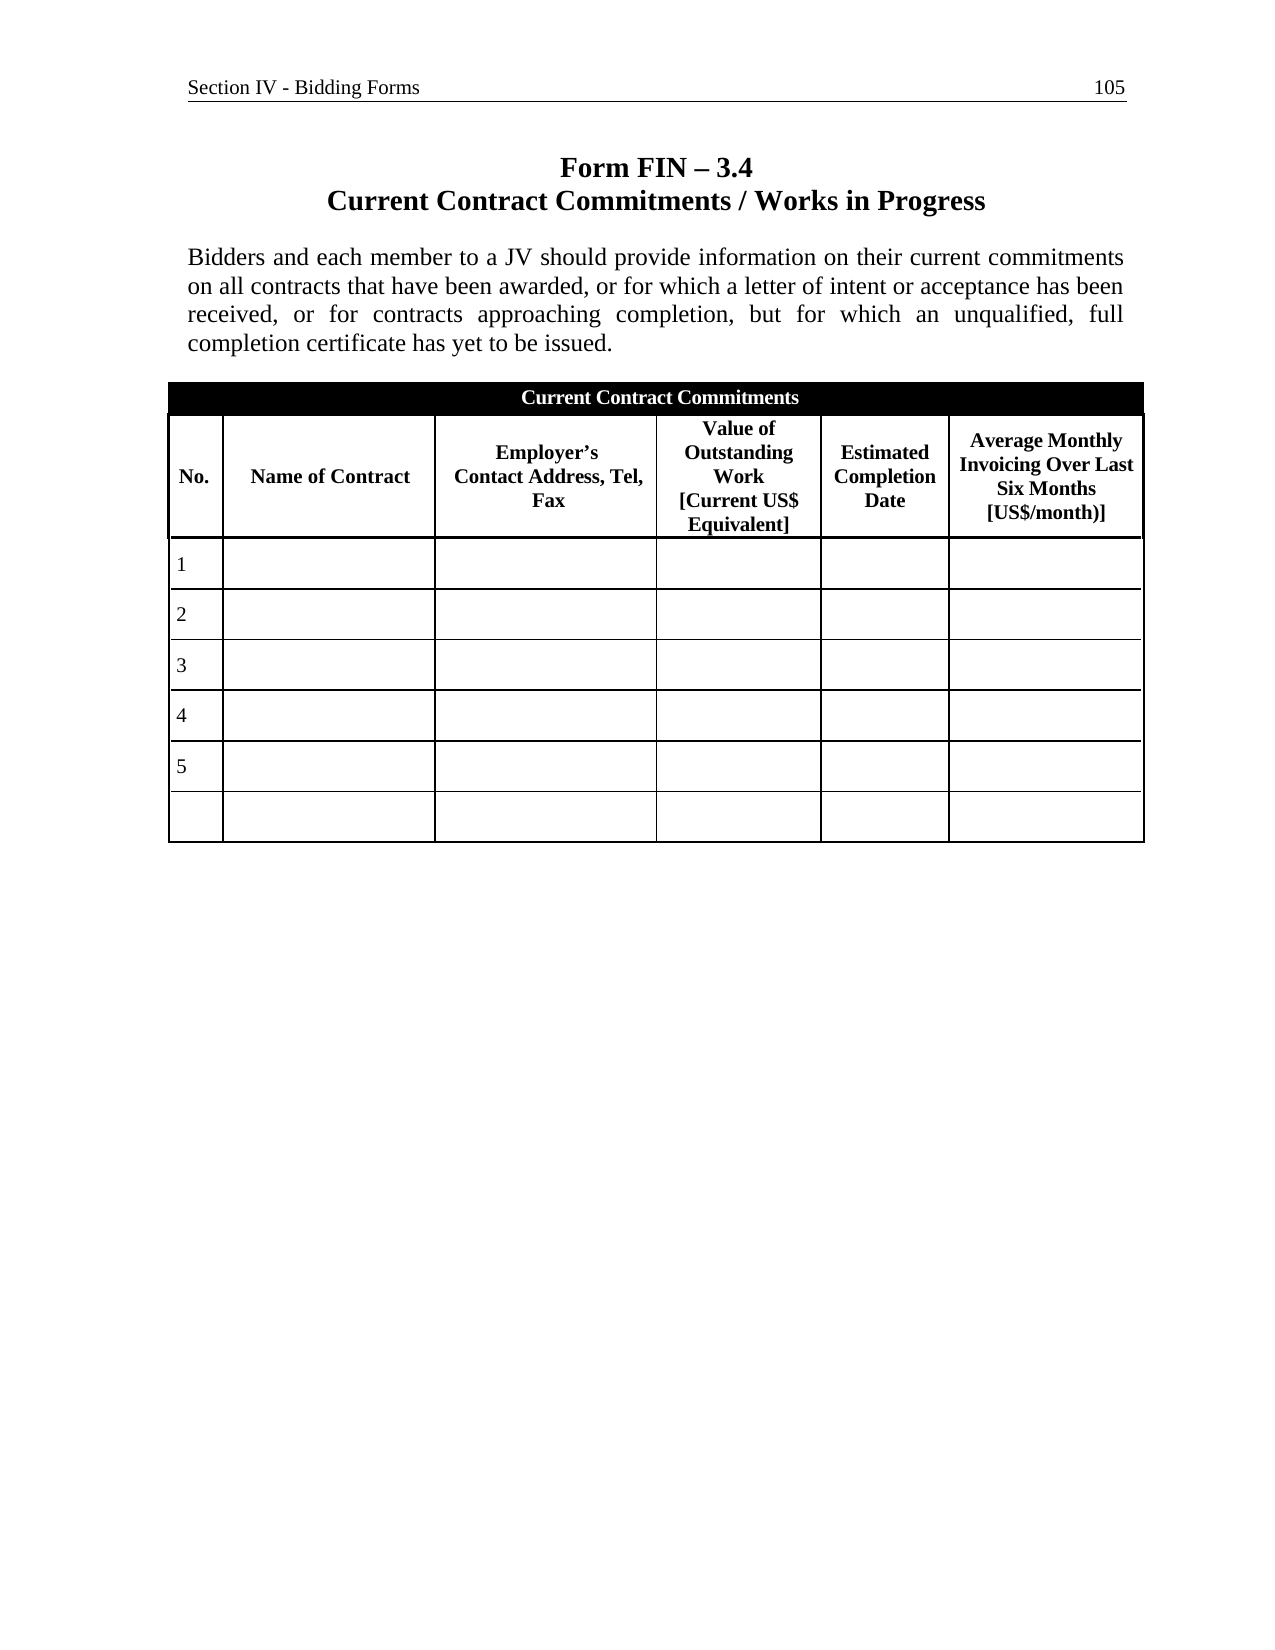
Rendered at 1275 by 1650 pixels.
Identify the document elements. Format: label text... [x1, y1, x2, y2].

table_cell [822, 742, 948, 791]
table_cell [822, 539, 948, 588]
table_cell [224, 640, 434, 689]
table_cell 2 [170, 588, 222, 639]
table_cell [436, 691, 656, 740]
table_header No. [170, 416, 222, 536]
table_cell [657, 792, 820, 841]
table_header Average Monthly Invoicing Over Last Six Months [US$/month)] [950, 416, 1142, 536]
table_cell [950, 536, 1143, 588]
table_cell [657, 742, 820, 791]
table_cell [822, 590, 948, 639]
table_cell [436, 640, 656, 689]
table_cell 3 [170, 639, 222, 689]
table_cell [950, 689, 1143, 740]
table_cell [224, 742, 434, 791]
table_cell [657, 590, 820, 639]
table_cell [950, 639, 1143, 689]
table_cell [224, 691, 434, 740]
text Current Contract Commitments / Works in Progress [187, 183, 1125, 217]
table_cell [170, 791, 222, 841]
text Form FIN – 3.4 [187, 150, 1125, 183]
table_cell [436, 742, 656, 791]
table_cell [950, 588, 1143, 639]
table_cell [224, 792, 434, 841]
table_cell [822, 792, 948, 841]
table_cell [657, 640, 820, 689]
table_header Current Contract Commitments [169, 383, 1143, 411]
table_cell [822, 640, 948, 689]
text Bidders and each member to a JV should provide information on their current commitments on all contracts that have been awarded, or for which a letter of intent or acceptance has been received, or for contracts approaching completion, but for which an unqualified, full completion certificate has yet to be issued. [187, 242, 1125, 357]
table_cell [436, 792, 656, 841]
table_cell [657, 691, 820, 740]
table_cell [224, 590, 434, 639]
table_header Name of Contract [224, 416, 434, 536]
table_header Employer’s Contact Address, Tel, Fax [436, 416, 656, 536]
table_cell 1 [170, 536, 222, 588]
table_cell [224, 539, 434, 588]
table_cell [657, 539, 820, 588]
table_header Estimated Completion Date [822, 416, 948, 536]
table_cell [436, 590, 656, 639]
table_cell 5 [170, 740, 222, 791]
table_cell 4 [170, 689, 222, 740]
table_cell [950, 740, 1143, 791]
table_header Value of Outstanding Work [Current US$ Equivalent] [657, 416, 820, 536]
table_cell [436, 539, 656, 588]
table_cell [950, 791, 1143, 841]
table_cell [822, 691, 948, 740]
